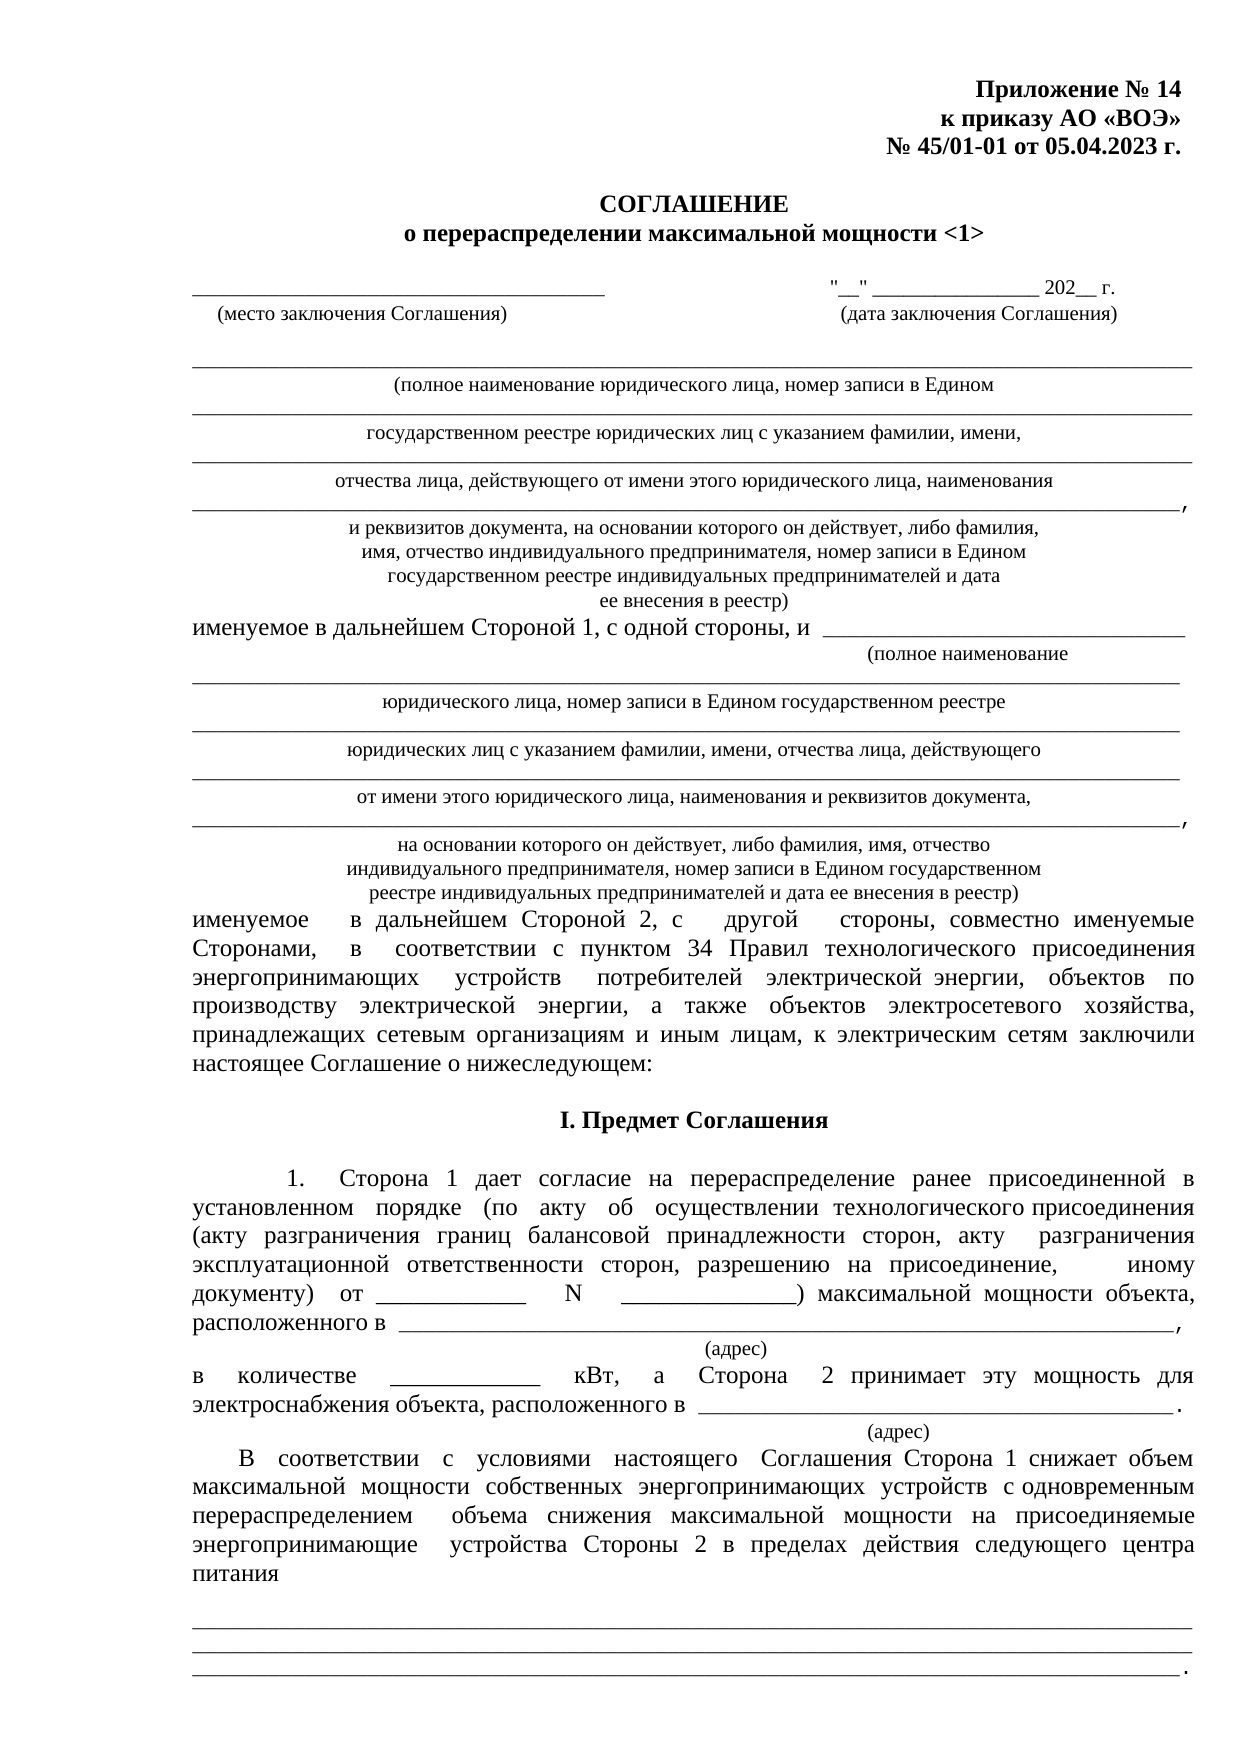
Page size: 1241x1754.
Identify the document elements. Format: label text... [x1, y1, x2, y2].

text _______________________________________________________________________________ [192, 713, 1196, 737]
text юридических лиц с указанием фамилии, имени, отчества лица, действующего [192, 737, 1196, 761]
text 1. Сторона 1 дает согласие на перераспределение ранее присоединенной в установленном порядке (по акту об осуществлении технологического присоединения (акту разграничения границ балансовой принадлежности сторон, акту разграничения эксплуатационной ответственности сторон, разрешению на присоединение, иному документу) от ____________ N ______________) максимальной мощности объекта, расположенного в ______________________________________________________________, [192, 1163, 1196, 1336]
text юридического лица, номер записи в Едином государственном реестре [192, 689, 1196, 713]
text № 45/01-01 от 05.04.2023 г. [192, 131, 1181, 160]
text _________________________________ "__" ________________ 202__ г. [192, 275, 1196, 301]
text ________________________________________________________________________________ [192, 1610, 1196, 1634]
text _______________________________________________________________________________, [192, 808, 1196, 832]
text ________________________________________________________________________________ [192, 348, 1196, 372]
text _______________________________________________________________________________ [192, 761, 1196, 784]
text государственном реестре юридических лиц с указанием фамилии, имени, [192, 420, 1196, 444]
text и реквизитов документа, на основании которого он действует, либо фамилия, [192, 515, 1196, 539]
text _______________________________________________________________________________, [192, 492, 1196, 515]
text ________________________________________________________________________________ [192, 396, 1196, 420]
text _______________________________________________________________________________ [192, 665, 1196, 689]
text _______________________________________________________________________________. [192, 1657, 1196, 1681]
text от имени этого юридического лица, наименования и реквизитов документа, [192, 784, 1196, 808]
text I. Предмет Соглашения [192, 1105, 1196, 1134]
text именуемое в дальнейшем Стороной 1, с одной стороны, и _____________________________ [192, 612, 1196, 641]
text ________________________________________________________________________________ [192, 444, 1196, 468]
text к приказу АО «ВОЭ» [192, 103, 1181, 131]
text государственном реестре индивидуальных предпринимателей и дата [192, 563, 1196, 587]
text ________________________________________________________________________________ [192, 1634, 1196, 1657]
text (место заключения Соглашения) (дата заключения Соглашения) [192, 301, 1196, 325]
text (полное наименование [192, 641, 1196, 665]
text (адрес) [192, 1336, 1196, 1360]
text Приложение № 14 [192, 74, 1181, 103]
text отчества лица, действующего от имени этого юридического лица, наименования [192, 468, 1196, 492]
text (полное наименование юридического лица, номер записи в Едином [192, 372, 1196, 396]
text реестре индивидуальных предпринимателей и дата ее внесения в реестр) [192, 880, 1196, 904]
text ее внесения в реестр) [192, 587, 1196, 612]
text (адрес) [192, 1419, 1196, 1443]
text имя, отчество индивидуального предпринимателя, номер записи в Едином [192, 539, 1196, 563]
text В соответствии с условиями настоящего Соглашения Сторона 1 снижает объем максимальной мощности собственных энергопринимающих устройств с одновременным перераспределением объема снижения максимальной мощности на присоединяемые энергопринимающие устройства Стороны 2 в пределах действия следующего центра питания [192, 1443, 1196, 1586]
text индивидуального предпринимателя, номер записи в Едином государственном [192, 856, 1196, 880]
text именуемое в дальнейшем Стороной 2, с другой стороны, совместно именуемые Сторонами, в соответствии с пунктом 34 Правил технологического присоединения энергопринимающих устройств потребителей электрической энергии, объектов по производству электрической энергии, а также объектов электросетевого хозяйства, принадлежащих сетевым организациям и иным лицам, к электрическим сетям заключили настоящее Соглашение о нижеследующем: [192, 904, 1196, 1077]
text СОГЛАШЕНИЕ [192, 189, 1196, 218]
text о перераспределении максимальной мощности <1> [192, 218, 1196, 246]
text на основании которого он действует, либо фамилия, имя, отчество [192, 832, 1196, 856]
text в количестве ____________ кВт, а Сторона 2 принимает эту мощность для электроснабжения объекта, расположенного в ______________________________________. [192, 1360, 1196, 1419]
